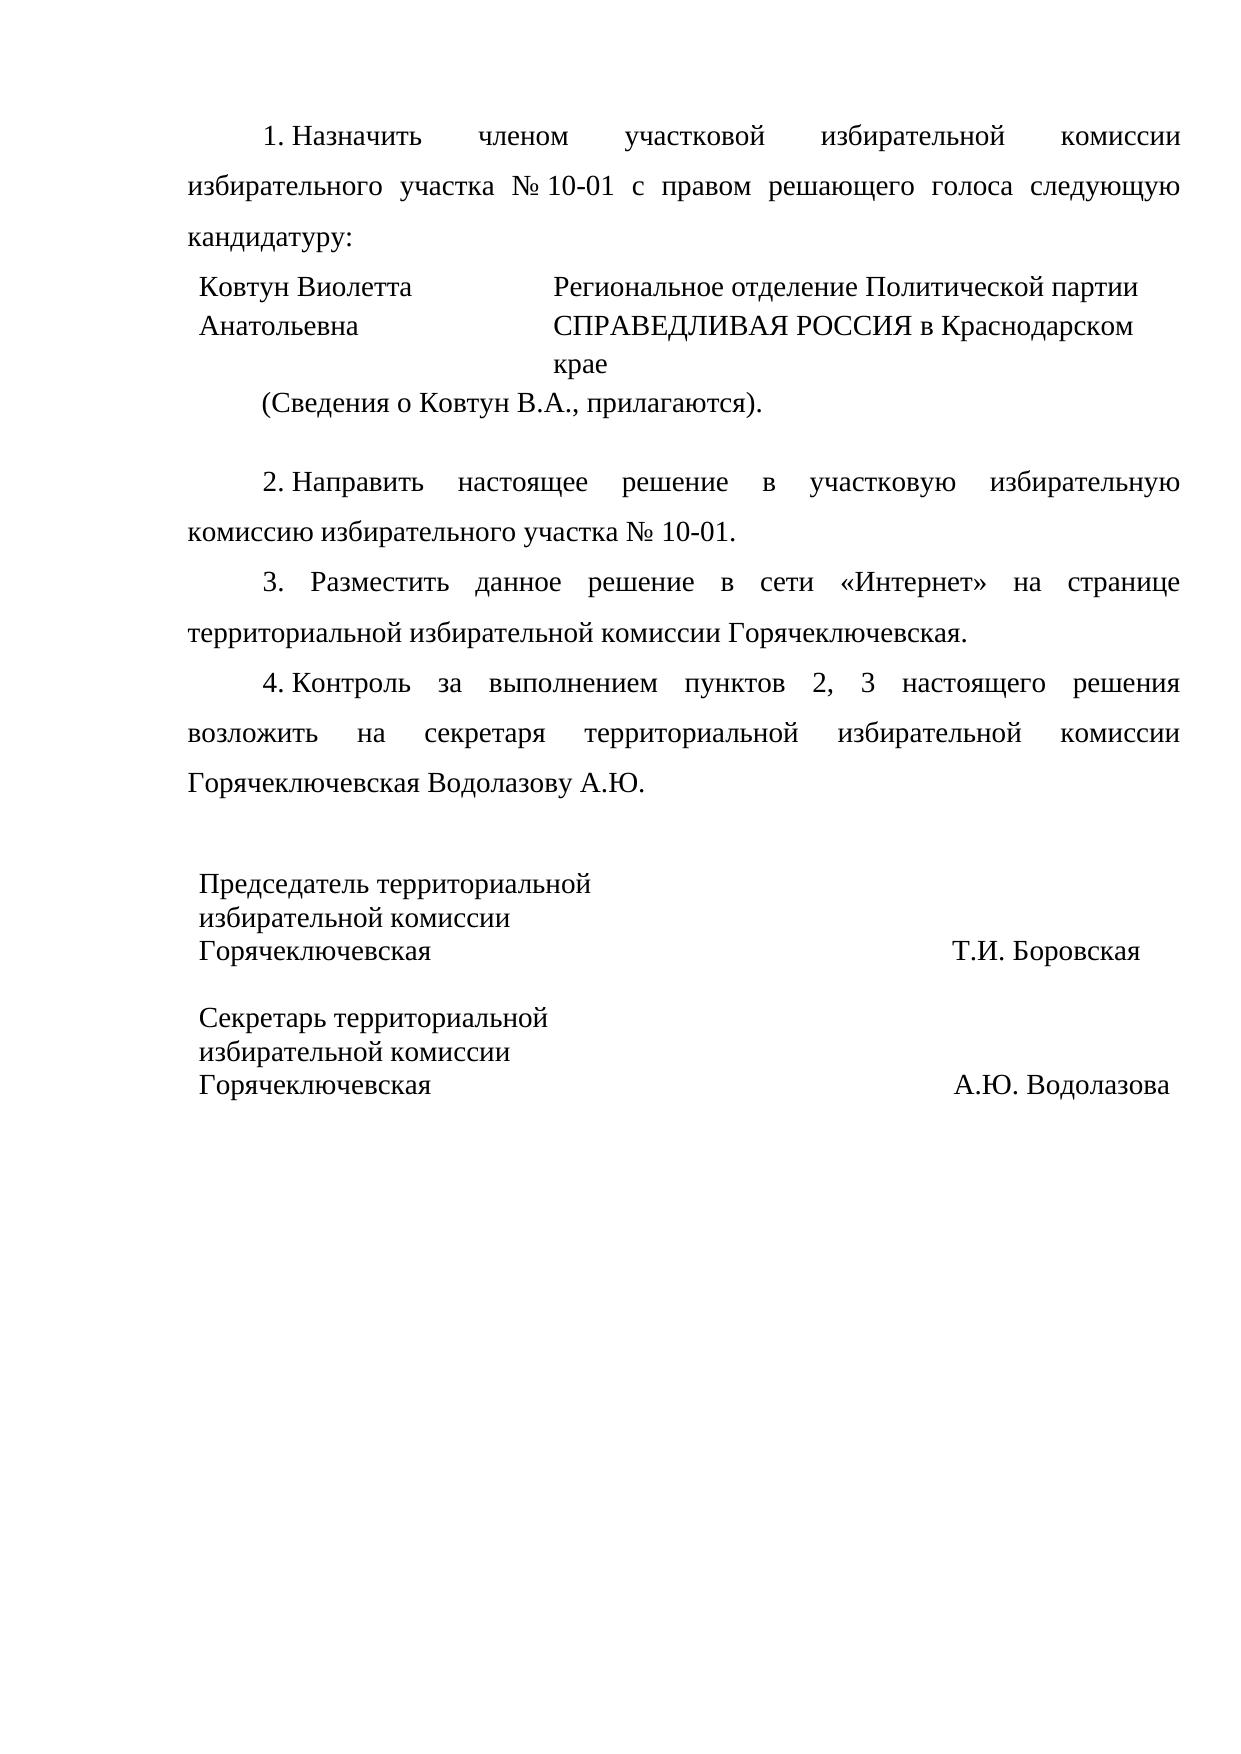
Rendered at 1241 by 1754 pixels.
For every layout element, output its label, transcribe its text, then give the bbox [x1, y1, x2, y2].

text 3. Разместить данное решение в сети «Интернет» на странице территориальной избирательной комиссии Горячеключевская. [187, 564, 1181, 648]
table_header Т.И. Боровская [685, 866, 1181, 1000]
table_header Председатель территориальной избирательной комиссии Горячеключевская [188, 866, 685, 1000]
text 4. Контроль за выполнением пунктов 2, 3 настоящего решения возложить на секретаря территориальной избирательной комиссии Горячеключевская Водолазову А.Ю. [187, 665, 1181, 799]
table_header Региональное отделение Политической партии СПРАВЕДЛИВАЯ РОССИЯ в Краснодарском крае [553, 269, 1203, 385]
table_cell А.Ю. Водолазова [685, 1000, 1181, 1134]
text 2. Направить настоящее решение в участковую избирательную комиссию избирательного участка № 10-01. [187, 464, 1181, 548]
text 1. Назначить членом участковой избирательной комиссии избирательного участка № 10-01 с правом решающего голоса следующую кандидатуру: [187, 118, 1181, 252]
text (Сведения о Ковтун В.А., прилагаются). [187, 385, 1181, 418]
table_cell Секретарь территориальной избирательной комиссии Горячеключевская [188, 1000, 685, 1134]
table_header Ковтун Виолетта Анатольевна [188, 269, 553, 385]
